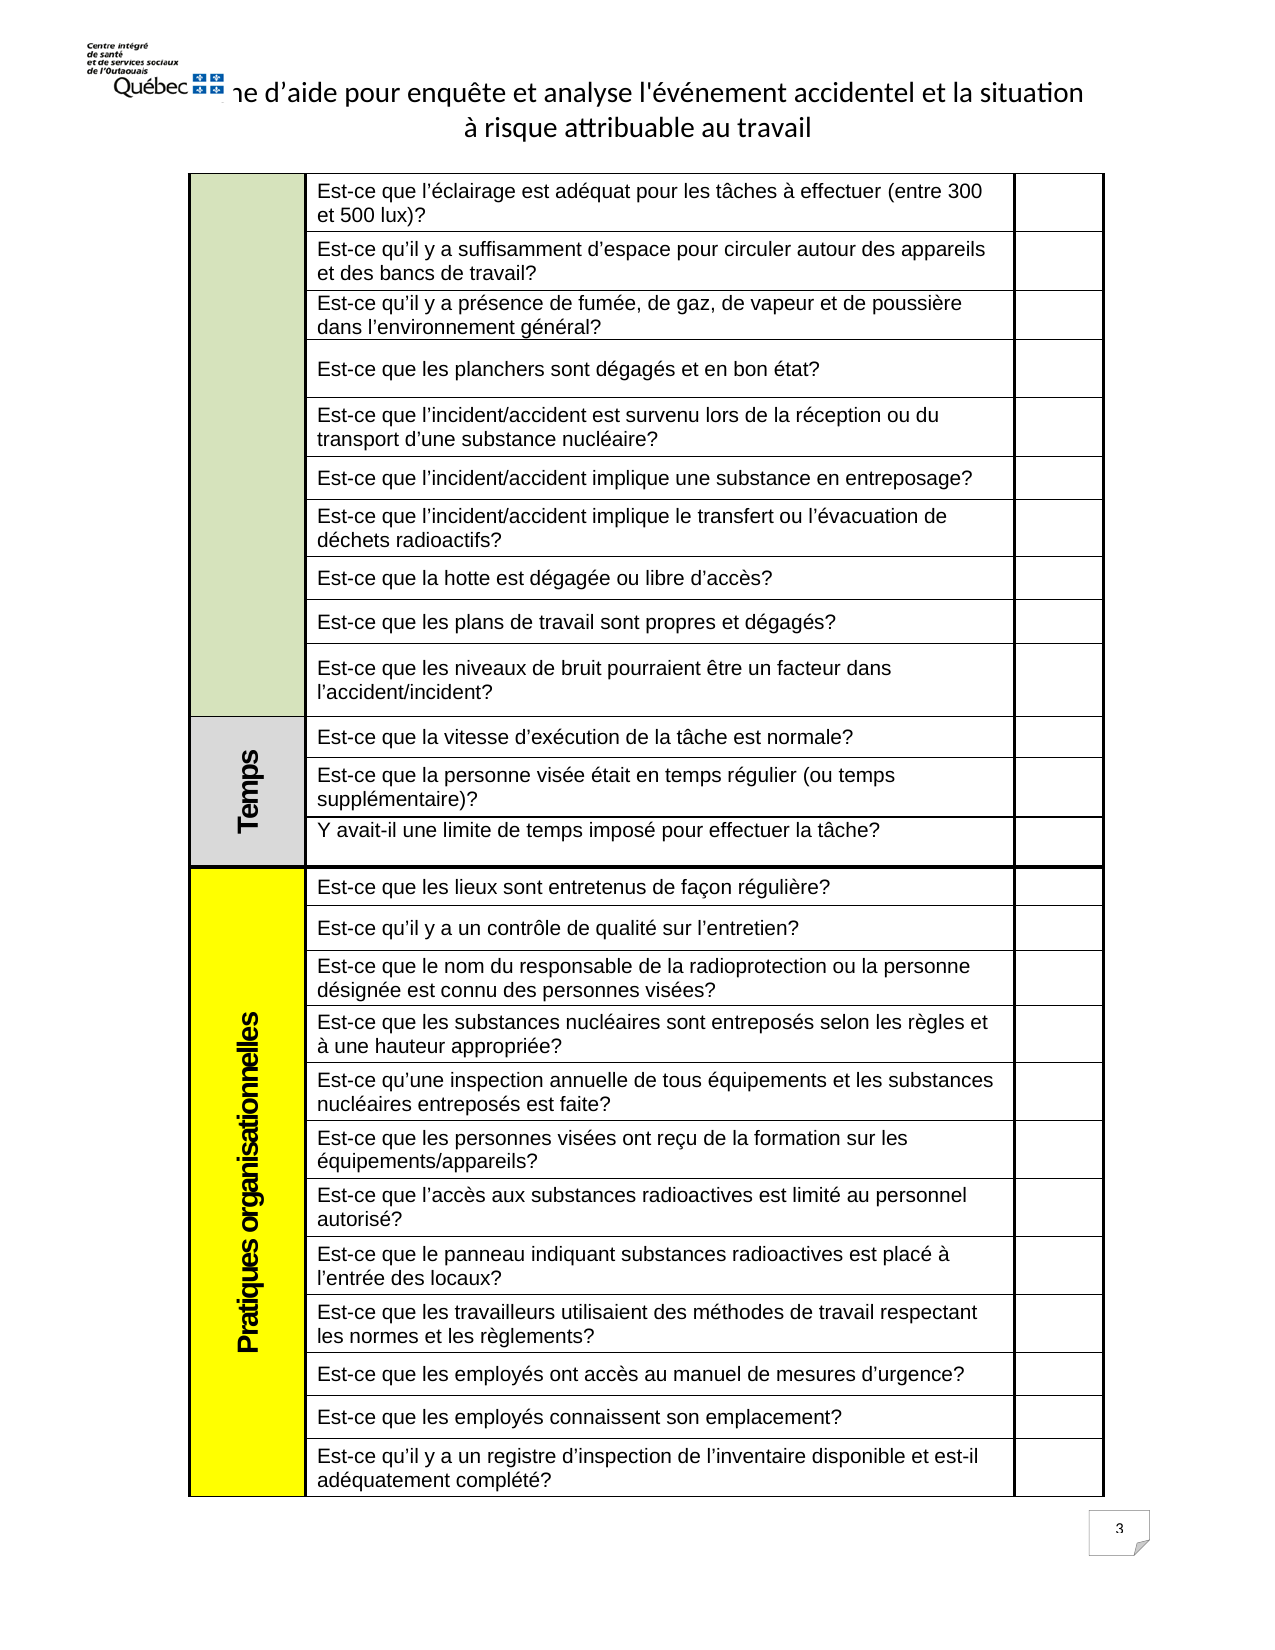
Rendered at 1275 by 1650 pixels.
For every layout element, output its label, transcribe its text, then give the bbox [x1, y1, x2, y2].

table_cell [1016, 717, 1102, 757]
table_cell Est-ce qu’il y a un contrôle de qualité sur l’entretien? [307, 906, 1013, 949]
table_cell [1016, 1396, 1102, 1438]
table_cell [1016, 174, 1102, 231]
table_cell Est-ce qu’il y a un registre d’inspection de l’inventaire disponible et est-il adéquatement complété? [307, 1439, 1013, 1496]
table_cell Est-ce que les lieux sont entretenus de façon régulière? [307, 869, 1013, 905]
table_cell [1016, 1006, 1102, 1062]
table_cell Pratiques organisationnelles [191, 869, 304, 1496]
table_cell [1016, 1121, 1102, 1178]
table_cell [1016, 644, 1102, 716]
table_cell [1016, 951, 1102, 1005]
table_cell Y avait-il une limite de temps imposé pour effectuer la tâche? [307, 818, 1013, 865]
table_cell [1016, 1295, 1102, 1352]
table_cell Est-ce que les travailleurs utilisaient des méthodes de travail respectant les normes et les règlements? [307, 1295, 1013, 1352]
table_cell Est-ce qu’une inspection annuelle de tous équipements et les substances nucléaires entreposés est faite? [307, 1063, 1013, 1120]
table_cell [1016, 818, 1102, 865]
table_cell Est-ce que l’incident/accident implique une substance en entreposage? [307, 457, 1013, 499]
table_cell [1016, 600, 1102, 643]
table_cell Est-ce que la vitesse d’exécution de la tâche est normale? [307, 717, 1013, 757]
table_cell Est-ce qu’il y a suffisamment d’espace pour circuler autour des appareils et des bancs de travail? [307, 232, 1013, 290]
table_cell [1016, 340, 1102, 397]
table_cell [1016, 557, 1102, 599]
table_cell Est-ce que les substances nucléaires sont entreposés selon les règles et à une hauteur appropriée? [307, 1006, 1013, 1062]
table_cell Est-ce que les personnes visées ont reçu de la formation sur les équipements/appareils? [307, 1121, 1013, 1178]
table_cell [1016, 291, 1102, 339]
table_cell Est-ce que les niveaux de bruit pourraient être un facteur dans l’accident/incident? [307, 644, 1013, 716]
table_cell Est-ce que l’accès aux substances radioactives est limité au personnel autorisé? [307, 1179, 1013, 1236]
table_cell Est-ce que la hotte est dégagée ou libre d’accès? [307, 557, 1013, 599]
table_cell [1016, 500, 1102, 556]
table_cell Est-ce que les planchers sont dégagés et en bon état? [307, 340, 1013, 397]
table_cell [1016, 398, 1102, 456]
table_cell [1016, 1063, 1102, 1120]
table_cell [1016, 869, 1102, 905]
table_cell Est-ce que l’éclairage est adéquat pour les tâches à effectuer (entre 300 et 500 lux)? [307, 174, 1013, 231]
table_cell Est-ce que la personne visée était en temps régulier (ou temps supplémentaire)? [307, 758, 1013, 816]
table_cell [1016, 1237, 1102, 1294]
table_cell [1016, 1353, 1102, 1395]
table_cell Est-ce que l’incident/accident est survenu lors de la réception ou du transport d’une substance nucléaire? [307, 398, 1013, 456]
table_cell Est-ce que les employés ont accès au manuel de mesures d’urgence? [307, 1353, 1013, 1395]
table_cell Est-ce que le nom du responsable de la radioprotection ou la personne désignée est connu des personnes visées? [307, 951, 1013, 1005]
table_cell [1016, 1439, 1102, 1496]
table_cell [1016, 1179, 1102, 1236]
table_cell Est-ce que les plans de travail sont propres et dégagés? [307, 600, 1013, 643]
table_cell Temps [191, 717, 304, 865]
table_cell Est-ce que l’incident/accident implique le transfert ou l’évacuation de déchets radioactifs? [307, 500, 1013, 556]
table_cell [1016, 232, 1102, 290]
table_cell [1016, 457, 1102, 499]
picture [74, 30, 234, 102]
table_cell Est-ce qu’il y a présence de fumée, de gaz, de vapeur et de poussière dans l’environnement général? [307, 291, 1013, 339]
table_cell Est-ce que les employés connaissent son emplacement? [307, 1396, 1013, 1438]
table_cell [1016, 906, 1102, 949]
table_cell [1016, 758, 1102, 816]
table_cell Est-ce que le panneau indiquant substances radioactives est placé à l’entrée des locaux? [307, 1237, 1013, 1294]
